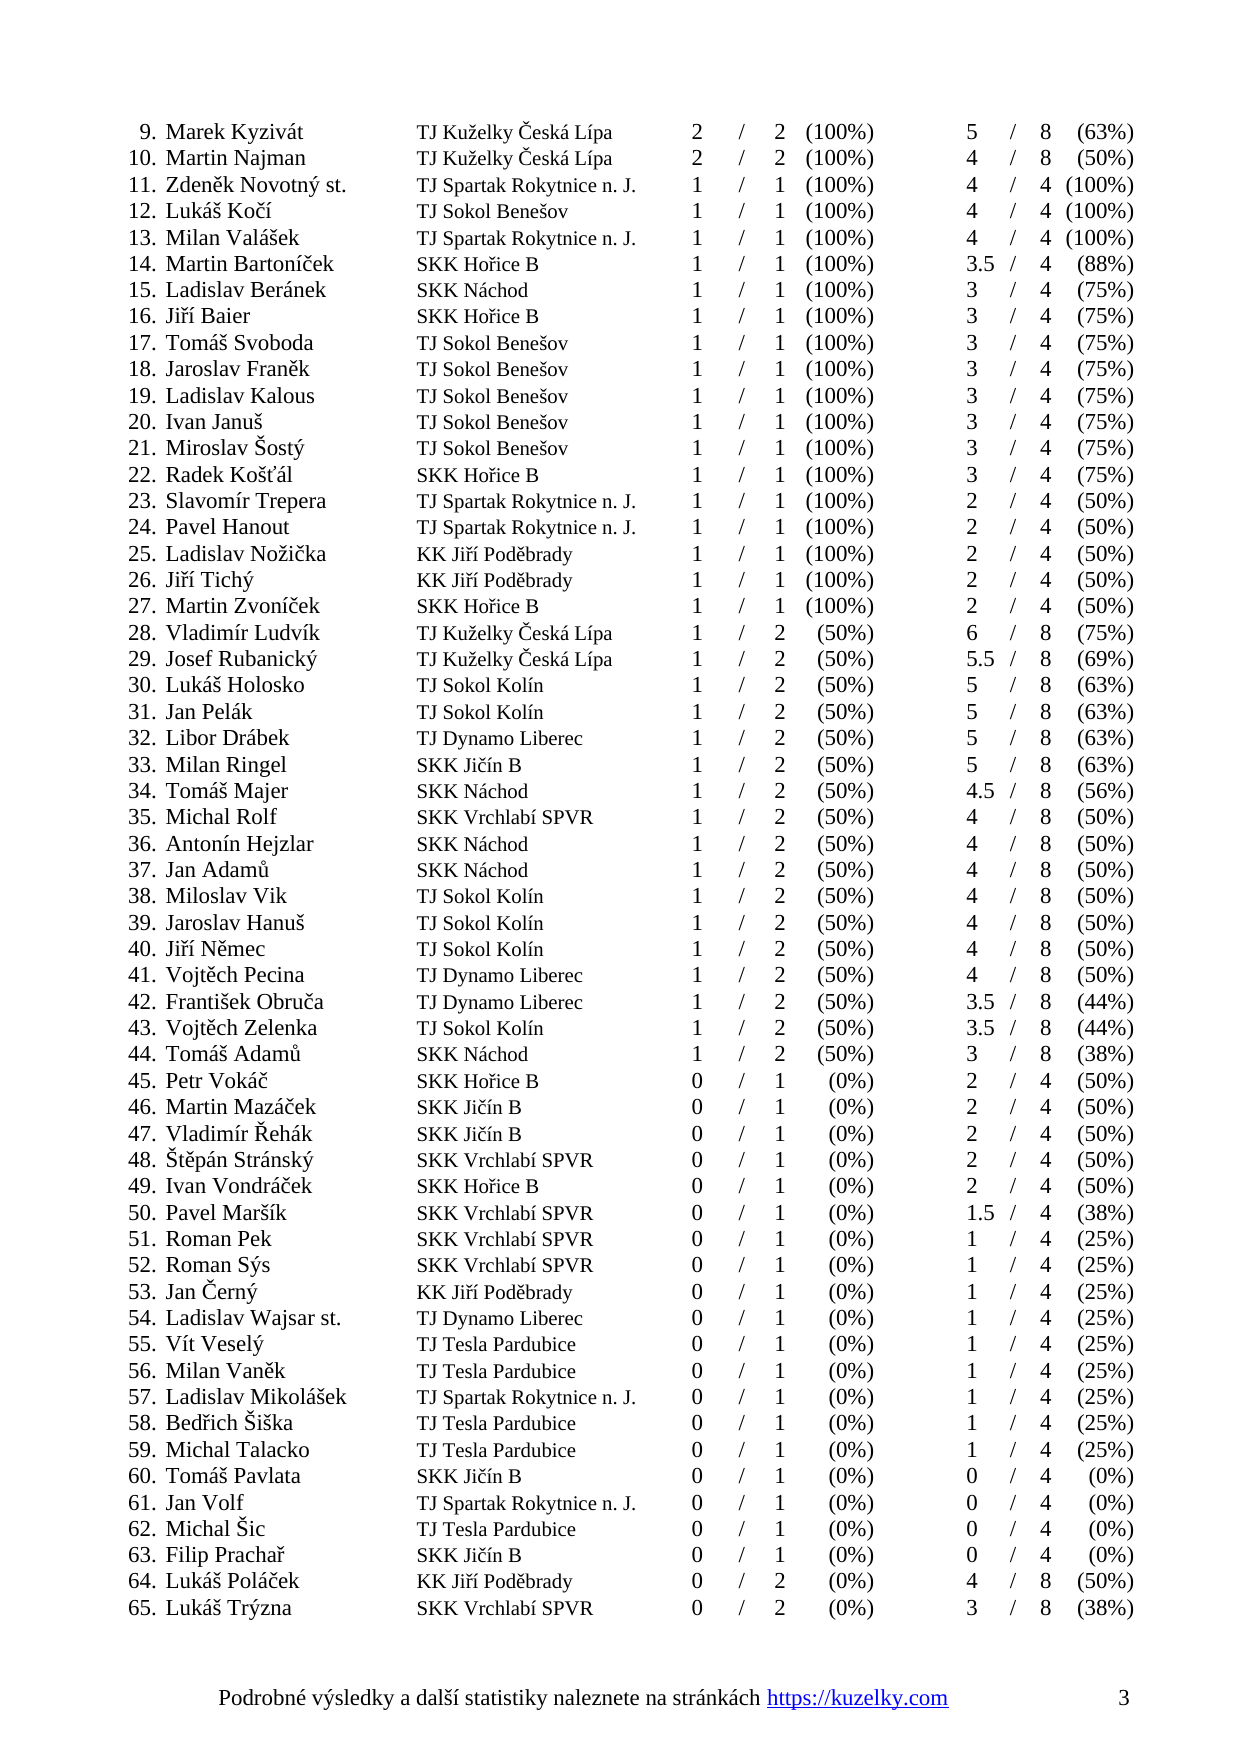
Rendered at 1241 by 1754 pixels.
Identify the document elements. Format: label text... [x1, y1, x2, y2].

text 20. Ivan Januš TJ Sokol Benešov 1 / 1 (100%) 3 / 4 (75%) [106, 408, 1134, 434]
text 61. Jan Volf TJ Spartak Rokytnice n. J. 0 / 1 (0%) 0 / 4 (0%) [106, 1488, 1134, 1515]
text 25. Ladislav Nožička KK Jiří Poděbrady 1 / 1 (100%) 2 / 4 (50%) [106, 540, 1134, 566]
text 9. Marek Kyzivát TJ Kuželky Česká Lípa 2 / 2 (100%) 5 / 8 (63%) [106, 118, 1134, 144]
text 10. Martin Najman TJ Kuželky Česká Lípa 2 / 2 (100%) 4 / 8 (50%) [106, 144, 1134, 171]
text 57. Ladislav Mikolášek TJ Spartak Rokytnice n. J. 0 / 1 (0%) 1 / 4 (25%) [106, 1383, 1134, 1409]
text 55. Vít Veselý TJ Tesla Pardubice 0 / 1 (0%) 1 / 4 (25%) [106, 1330, 1134, 1357]
text 29. Josef Rubanický TJ Kuželky Česká Lípa 1 / 2 (50%) 5.5 / 8 (69%) [106, 645, 1134, 672]
text 43. Vojtěch Zelenka TJ Sokol Kolín 1 / 2 (50%) 3.5 / 8 (44%) [106, 1014, 1134, 1041]
text 16. Jiří Baier SKK Hořice B 1 / 1 (100%) 3 / 4 (75%) [106, 303, 1134, 329]
text 41. Vojtěch Pecina TJ Dynamo Liberec 1 / 2 (50%) 4 / 8 (50%) [106, 961, 1134, 988]
text 35. Michal Rolf SKK Vrchlabí SPVR 1 / 2 (50%) 4 / 8 (50%) [106, 803, 1134, 830]
text 62. Michal Šic TJ Tesla Pardubice 0 / 1 (0%) 0 / 4 (0%) [106, 1515, 1134, 1541]
text 45. Petr Vokáč SKK Hořice B 0 / 1 (0%) 2 / 4 (50%) [106, 1067, 1134, 1093]
text 60. Tomáš Pavlata SKK Jičín B 0 / 1 (0%) 0 / 4 (0%) [106, 1462, 1134, 1488]
text 26. Jiří Tichý KK Jiří Poděbrady 1 / 1 (100%) 2 / 4 (50%) [106, 566, 1134, 592]
text 21. Miroslav Šostý TJ Sokol Benešov 1 / 1 (100%) 3 / 4 (75%) [106, 434, 1134, 461]
text 34. Tomáš Majer SKK Náchod 1 / 2 (50%) 4.5 / 8 (56%) [106, 777, 1134, 803]
text 53. Jan Černý KK Jiří Poděbrady 0 / 1 (0%) 1 / 4 (25%) [106, 1278, 1134, 1304]
text 59. Michal Talacko TJ Tesla Pardubice 0 / 1 (0%) 1 / 4 (25%) [106, 1436, 1134, 1462]
text 40. Jiří Němec TJ Sokol Kolín 1 / 2 (50%) 4 / 8 (50%) [106, 935, 1134, 961]
text 63. Filip Prachař SKK Jičín B 0 / 1 (0%) 0 / 4 (0%) [106, 1541, 1134, 1568]
text 13. Milan Valášek TJ Spartak Rokytnice n. J. 1 / 1 (100%) 4 / 4 (100%) [106, 223, 1134, 250]
text 54. Ladislav Wajsar st. TJ Dynamo Liberec 0 / 1 (0%) 1 / 4 (25%) [106, 1304, 1134, 1330]
text 58. Bedřich Šiška TJ Tesla Pardubice 0 / 1 (0%) 1 / 4 (25%) [106, 1409, 1134, 1436]
text 14. Martin Bartoníček SKK Hořice B 1 / 1 (100%) 3.5 / 4 (88%) [106, 250, 1134, 276]
text 15. Ladislav Beránek SKK Náchod 1 / 1 (100%) 3 / 4 (75%) [106, 276, 1134, 303]
text 31. Jan Pelák TJ Sokol Kolín 1 / 2 (50%) 5 / 8 (63%) [106, 698, 1134, 724]
text 42. František Obruča TJ Dynamo Liberec 1 / 2 (50%) 3.5 / 8 (44%) [106, 988, 1134, 1014]
text 50. Pavel Maršík SKK Vrchlabí SPVR 0 / 1 (0%) 1.5 / 4 (38%) [106, 1199, 1134, 1225]
text 11. Zdeněk Novotný st. TJ Spartak Rokytnice n. J. 1 / 1 (100%) 4 / 4 (100%) [106, 171, 1134, 197]
text 22. Radek Košťál SKK Hořice B 1 / 1 (100%) 3 / 4 (75%) [106, 461, 1134, 487]
text 37. Jan Adamů SKK Náchod 1 / 2 (50%) 4 / 8 (50%) [106, 856, 1134, 882]
text 12. Lukáš Kočí TJ Sokol Benešov 1 / 1 (100%) 4 / 4 (100%) [106, 197, 1134, 223]
text 18. Jaroslav Franěk TJ Sokol Benešov 1 / 1 (100%) 3 / 4 (75%) [106, 355, 1134, 382]
text 24. Pavel Hanout TJ Spartak Rokytnice n. J. 1 / 1 (100%) 2 / 4 (50%) [106, 513, 1134, 540]
text 19. Ladislav Kalous TJ Sokol Benešov 1 / 1 (100%) 3 / 4 (75%) [106, 382, 1134, 408]
text 23. Slavomír Trepera TJ Spartak Rokytnice n. J. 1 / 1 (100%) 2 / 4 (50%) [106, 487, 1134, 513]
text 47. Vladimír Řehák SKK Jičín B 0 / 1 (0%) 2 / 4 (50%) [106, 1119, 1134, 1146]
text 38. Miloslav Vik TJ Sokol Kolín 1 / 2 (50%) 4 / 8 (50%) [106, 882, 1134, 909]
text 44. Tomáš Adamů SKK Náchod 1 / 2 (50%) 3 / 8 (38%) [106, 1041, 1134, 1067]
text 48. Štěpán Stránský SKK Vrchlabí SPVR 0 / 1 (0%) 2 / 4 (50%) [106, 1146, 1134, 1172]
text 52. Roman Sýs SKK Vrchlabí SPVR 0 / 1 (0%) 1 / 4 (25%) [106, 1251, 1134, 1278]
text 64. Lukáš Poláček KK Jiří Poděbrady 0 / 2 (0%) 4 / 8 (50%) [106, 1568, 1134, 1594]
text 27. Martin Zvoníček SKK Hořice B 1 / 1 (100%) 2 / 4 (50%) [106, 592, 1134, 619]
text 17. Tomáš Svoboda TJ Sokol Benešov 1 / 1 (100%) 3 / 4 (75%) [106, 329, 1134, 355]
text 65. Lukáš Trýzna SKK Vrchlabí SPVR 0 / 2 (0%) 3 / 8 (38%) [106, 1594, 1134, 1620]
text 30. Lukáš Holosko TJ Sokol Kolín 1 / 2 (50%) 5 / 8 (63%) [106, 672, 1134, 698]
text 36. Antonín Hejzlar SKK Náchod 1 / 2 (50%) 4 / 8 (50%) [106, 830, 1134, 856]
text 49. Ivan Vondráček SKK Hořice B 0 / 1 (0%) 2 / 4 (50%) [106, 1172, 1134, 1199]
text 39. Jaroslav Hanuš TJ Sokol Kolín 1 / 2 (50%) 4 / 8 (50%) [106, 909, 1134, 935]
text 51. Roman Pek SKK Vrchlabí SPVR 0 / 1 (0%) 1 / 4 (25%) [106, 1225, 1134, 1251]
text 46. Martin Mazáček SKK Jičín B 0 / 1 (0%) 2 / 4 (50%) [106, 1093, 1134, 1119]
text 56. Milan Vaněk TJ Tesla Pardubice 0 / 1 (0%) 1 / 4 (25%) [106, 1357, 1134, 1383]
text 32. Libor Drábek TJ Dynamo Liberec 1 / 2 (50%) 5 / 8 (63%) [106, 724, 1134, 751]
text 28. Vladimír Ludvík TJ Kuželky Česká Lípa 1 / 2 (50%) 6 / 8 (75%) [106, 619, 1134, 645]
text 33. Milan Ringel SKK Jičín B 1 / 2 (50%) 5 / 8 (63%) [106, 751, 1134, 777]
